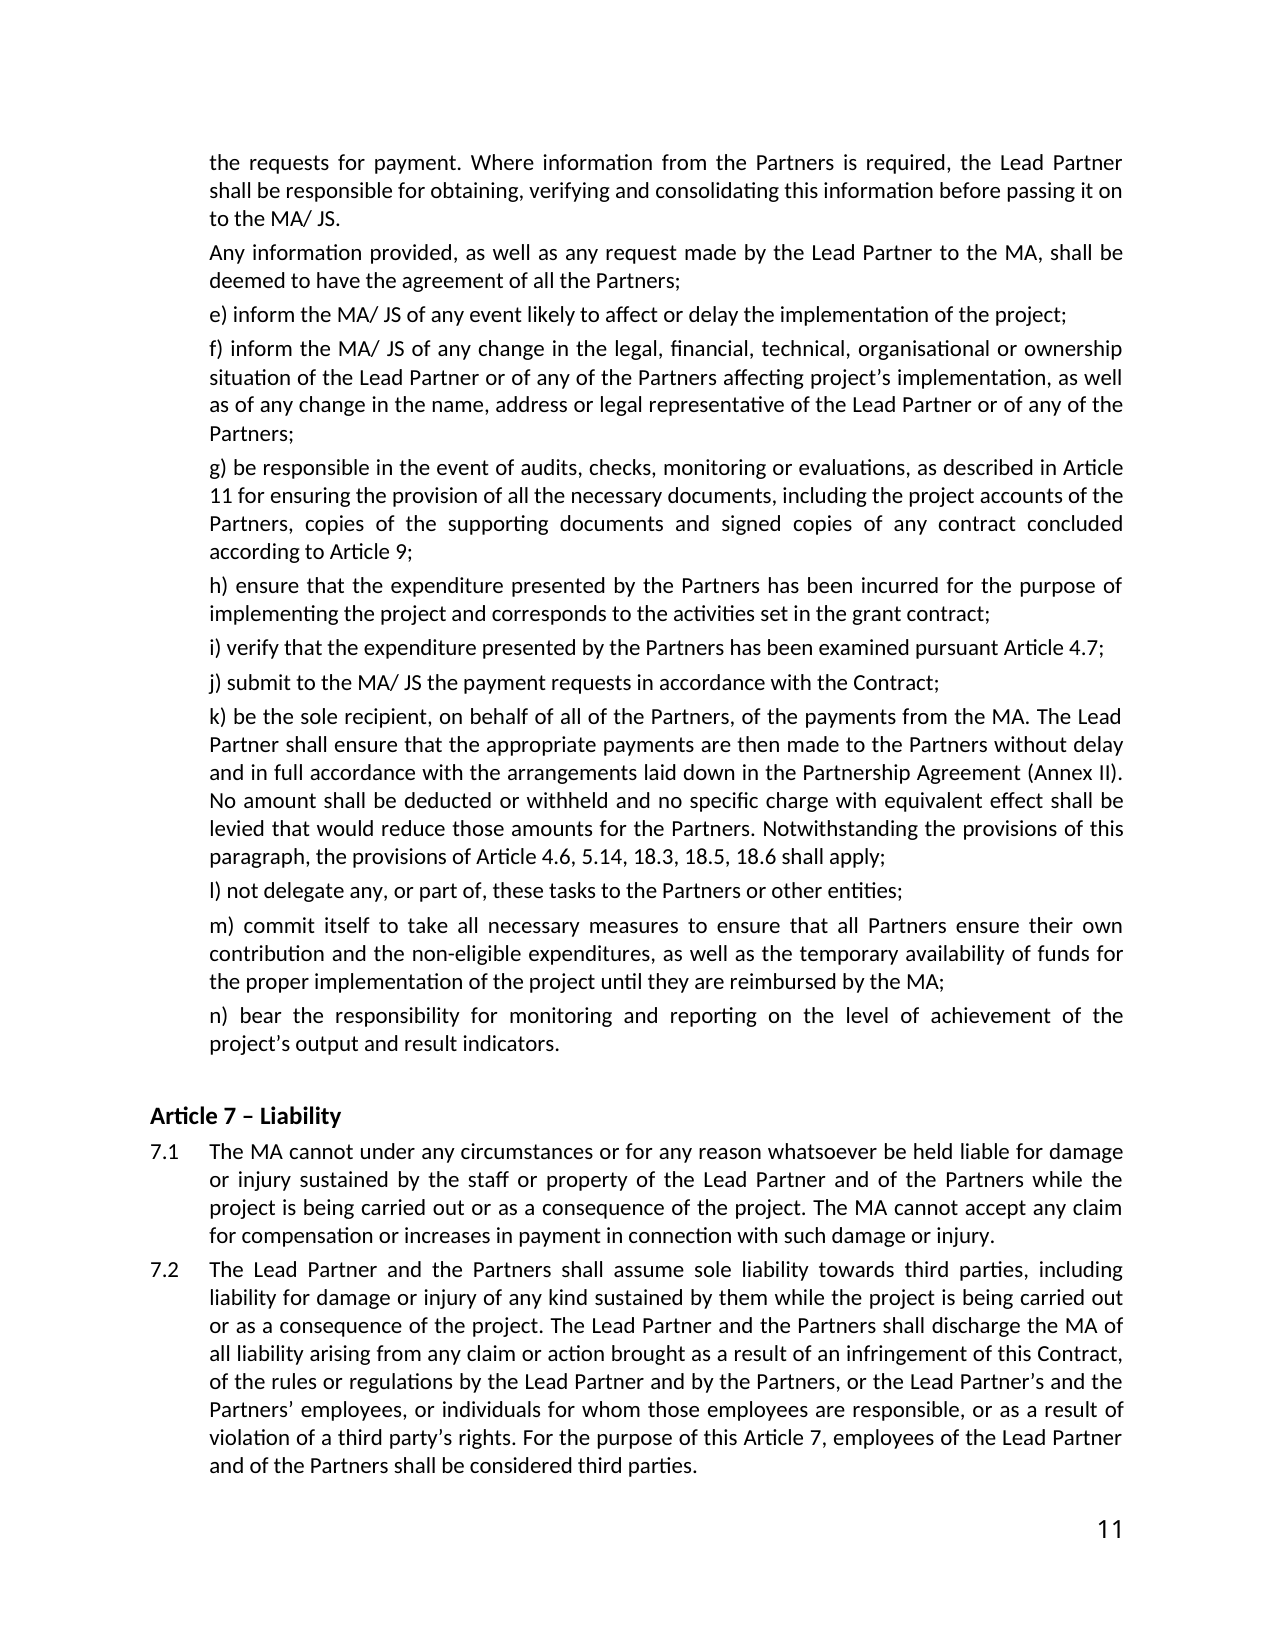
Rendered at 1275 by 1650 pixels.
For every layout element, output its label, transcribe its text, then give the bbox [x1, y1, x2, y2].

text n) bear the responsibility for monitoring and reporting on the level of achievement of the project’s output and result indicators. [209, 1001, 1125, 1057]
text Any information provided, as well as any request made by the Lead Partner to the MA, shall be deemed to have the agreement of all the Partners; [209, 238, 1125, 294]
text m) commit itself to take all necessary measures to ensure that all Partners ensure their own contribution and the non-eligible expenditures, as well as the temporary availability of funds for the proper implementation of the project until they are reimbursed by the MA; [209, 911, 1125, 995]
text j) submit to the MA/ JS the payment requests in accordance with the Contract; [209, 668, 1125, 696]
text f) inform the MA/ JS of any change in the legal, financial, technical, organisational or ownership situation of the Lead Partner or of any of the Partners affecting project’s implementation, as well as of any change in the name, address or legal representative of the Lead Partner or of any of the Partners; [209, 334, 1125, 447]
text h) ensure that the expenditure presented by the Partners has been incurred for the purpose of implementing the project and corresponds to the activities set in the grant contract; [209, 571, 1125, 627]
text i) verify that the expenditure presented by the Partners has been examined pursuant Article 4.7; [209, 633, 1125, 662]
text g) be responsible in the event of audits, checks, monitoring or evaluations, as described in Article 11 for ensuring the provision of all the necessary documents, including the project accounts of the Partners, copies of the supporting documents and signed copies of any contract concluded according to Article 9; [209, 453, 1125, 565]
text e) inform the MA/ JS of any event likely to affect or delay the implementation of the project; [209, 300, 1125, 328]
list The MA cannot under any circumstances or for any reason whatsoever be held liable for damage or injury sustained by the staff or property of the Lead Partner and of the Partners while the project is being carried out or as a consequence of the project. The MA cannot accept any claim for compensation or increases in payment in connection with such damage or injury. [150, 1137, 1125, 1249]
text l) not delegate any, or part of, these tasks to the Partners or other entities; [209, 876, 1125, 904]
text k) be the sole recipient, on behalf of all of the Partners, of the payments from the MA. The Lead Partner shall ensure that the appropriate payments are then made to the Partners without delay and in full accordance with the arrangements laid down in the Partnership Agreement (Annex II). No amount shall be deducted or withheld and no specific charge with equivalent effect shall be levied that would reduce those amounts for the Partners. Notwithstanding the provisions of this paragraph, the provisions of Article 4.6, 5.14, 18.3, 18.5, 18.6 shall apply; [209, 702, 1125, 870]
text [209, 148, 1125, 232]
list The Lead Partner and the Partners shall assume sole liability towards third parties, including liability for damage or injury of any kind sustained by them while the project is being carried out or as a consequence of the project. The Lead Partner and the Partners shall discharge the MA of all liability arising from any claim or action brought as a result of an infringement of this Contract, of the rules or regulations by the Lead Partner and by the Partners, or the Lead Partner’s and the Partners’ employees, or individuals for whom those employees are responsible, or as a result of violation of a third party’s rights. For the purpose of this Article 7, employees of the Lead Partner and of the Partners shall be considered third parties. [150, 1255, 1125, 1479]
text Article 7 – Liability [150, 1100, 1125, 1131]
